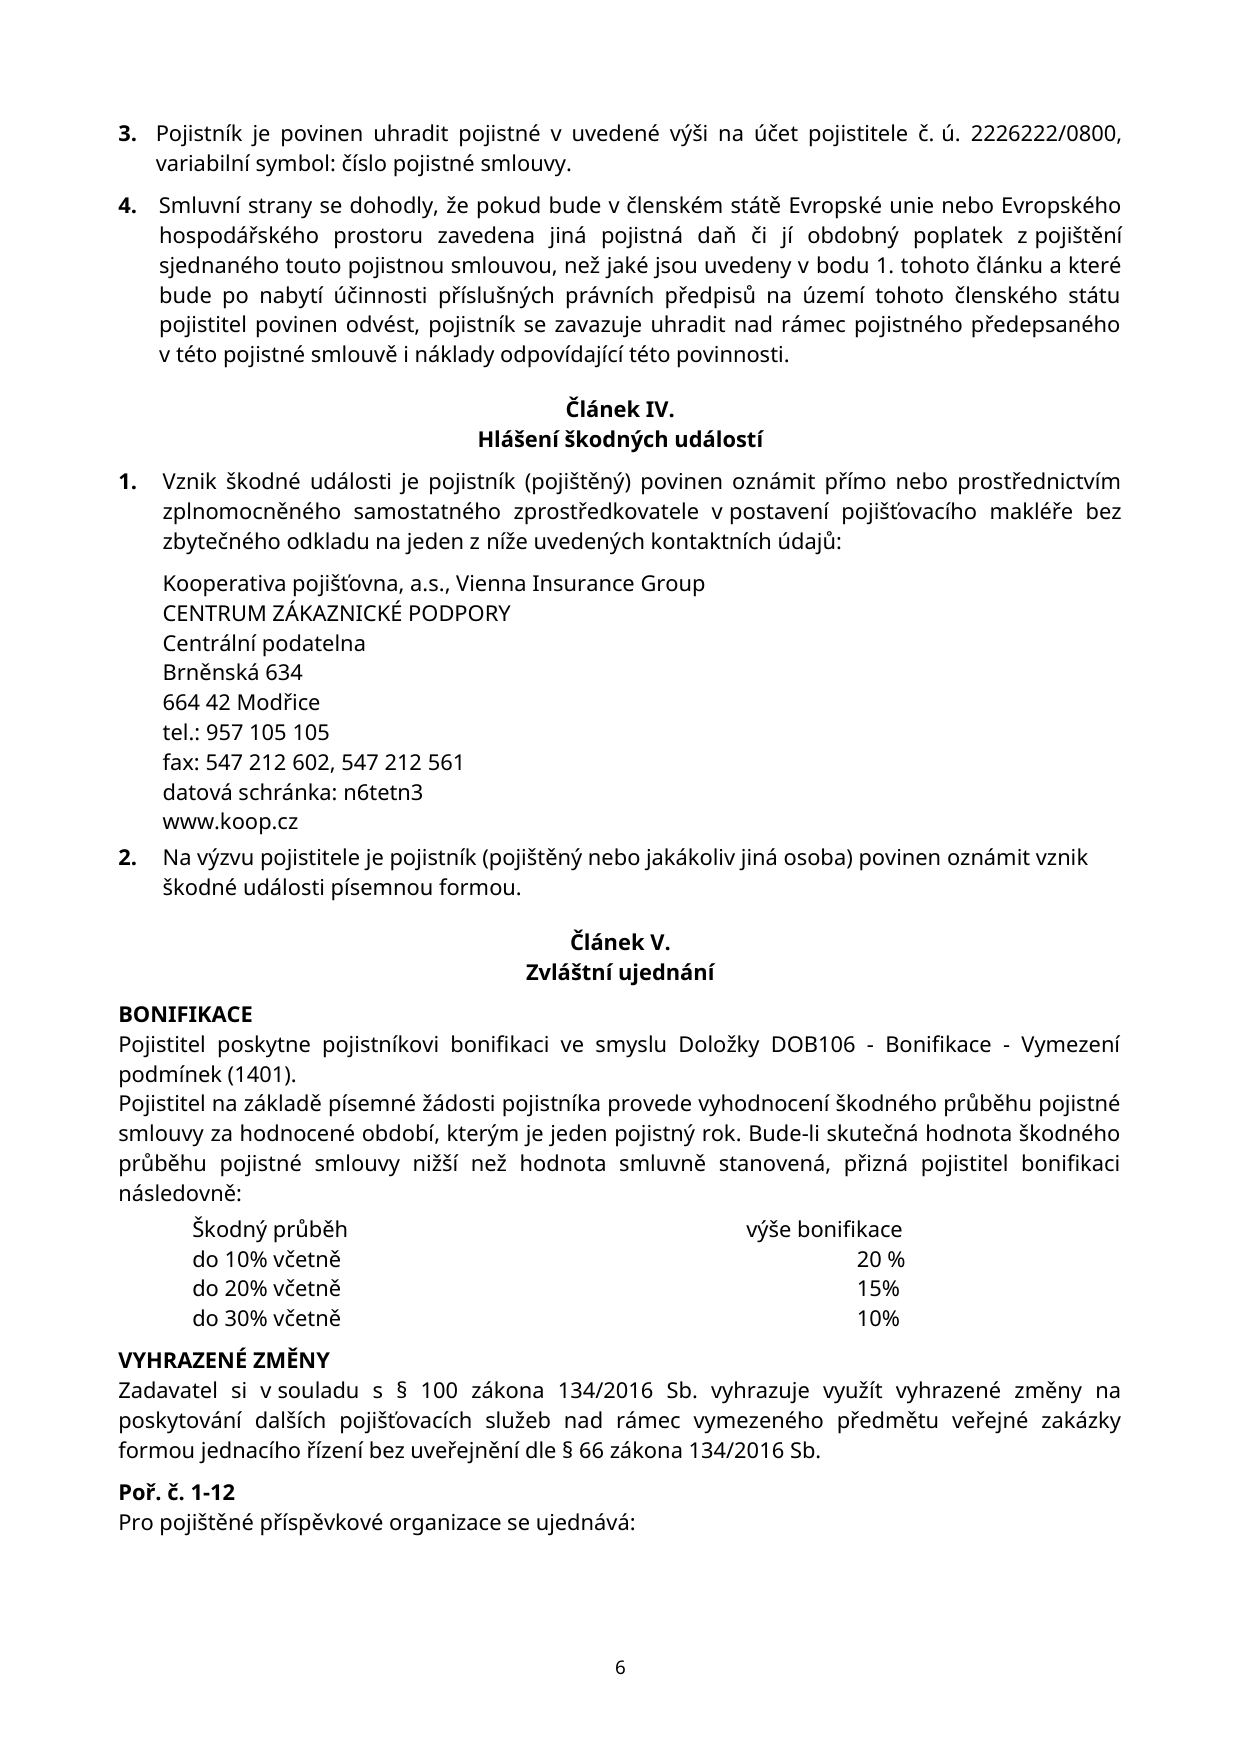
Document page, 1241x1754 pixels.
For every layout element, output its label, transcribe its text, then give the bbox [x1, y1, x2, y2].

text 3. Pojistník je povinen uhradit pojistné v uvedené výši na účet pojistitele č. ú. 2226222/0800, variabilní symbol: číslo pojistné smlouvy. [118, 118, 1122, 178]
text Centrální podatelna [162, 627, 1122, 657]
text Zadavatel si v souladu s § 100 zákona 134/2016 Sb. vyhrazuje využít vyhrazené změny na poskytování dalších pojišťovacích služeb nad rámec vymezeného předmětu veřejné zakázky formou jednacího řízení bez uveřejnění dle § 66 zákona 134/2016 Sb. [118, 1375, 1122, 1464]
text Článek IV. Hlášení škodných událostí [118, 394, 1122, 453]
text Poř. č. 1-12 [118, 1477, 1122, 1507]
text Škodný průběh výše bonifikace [118, 1214, 1122, 1243]
text do 10% včetně 20 % [118, 1243, 1122, 1273]
text Pro pojištěné příspěvkové organizace se ujednává: [118, 1507, 1122, 1537]
text VYHRAZENÉ ZMĚNY [118, 1345, 1122, 1375]
text datová schránka: n6tetn3 [162, 776, 1122, 806]
text 664 42 Modřice [162, 687, 1122, 717]
text BONIFIKACE [118, 999, 1122, 1029]
text CENTRUM ZÁKAZNICKÉ PODPORY [162, 598, 1122, 627]
text Kooperativa pojišťovna, a.s., Vienna Insurance Group [162, 568, 1122, 598]
list Smluvní strany se dohodly, že pokud bude v členském státě Evropské unie nebo Evropského hospodářského prostoru zavedena jiná pojistná daň či jí obdobný poplatek z pojištění sjednaného touto pojistnou smlouvou, než jaké jsou uvedeny v bodu 1. tohoto článku a které bude po nabytí účinnosti příslušných právních předpisů na území tohoto členského státu pojistitel povinen odvést, pojistník se zavazuje uhradit nad rámec pojistného předepsaného v této pojistné smlouvě i náklady odpovídající této povinnosti. [118, 190, 1122, 369]
text Brněnská 634 [162, 657, 1122, 687]
list Vznik škodné události je pojistník (pojištěný) povinen oznámit přímo nebo prostřednictvím zplnomocněného samostatného zprostředkovatele v postavení pojišťovacího makléře bez zbytečného odkladu na jeden z níže uvedených kontaktních údajů: [118, 466, 1122, 555]
text Článek V. [118, 927, 1122, 957]
text fax: 547 212 602, 547 212 561 [162, 747, 1122, 776]
text tel.: 957 105 105 [162, 717, 1122, 747]
text do 20% včetně 15% [118, 1273, 1122, 1303]
text Pojistitel poskytne pojistníkovi bonifikaci ve smyslu Doložky DOB106 - Bonifikace - Vymezení podmínek (1401). [118, 1029, 1122, 1088]
text Pojistitel na základě písemné žádosti pojistníka provede vyhodnocení škodného průběhu pojistné smlouvy za hodnocené období, kterým je jeden pojistný rok. Bude-li skutečná hodnota škodného průběhu pojistné smlouvy nižší než hodnota smluvně stanovená, přizná pojistitel bonifikaci následovně: [118, 1088, 1122, 1207]
text www.koop.cz [162, 806, 1122, 836]
text Zvláštní ujednání [118, 957, 1122, 986]
list Na výzvu pojistitele je pojistník (pojištěný nebo jakákoliv jiná osoba) povinen oznámit vznik škodné události písemnou formou. [118, 842, 1122, 902]
text do 30% včetně 10% [118, 1303, 1122, 1333]
